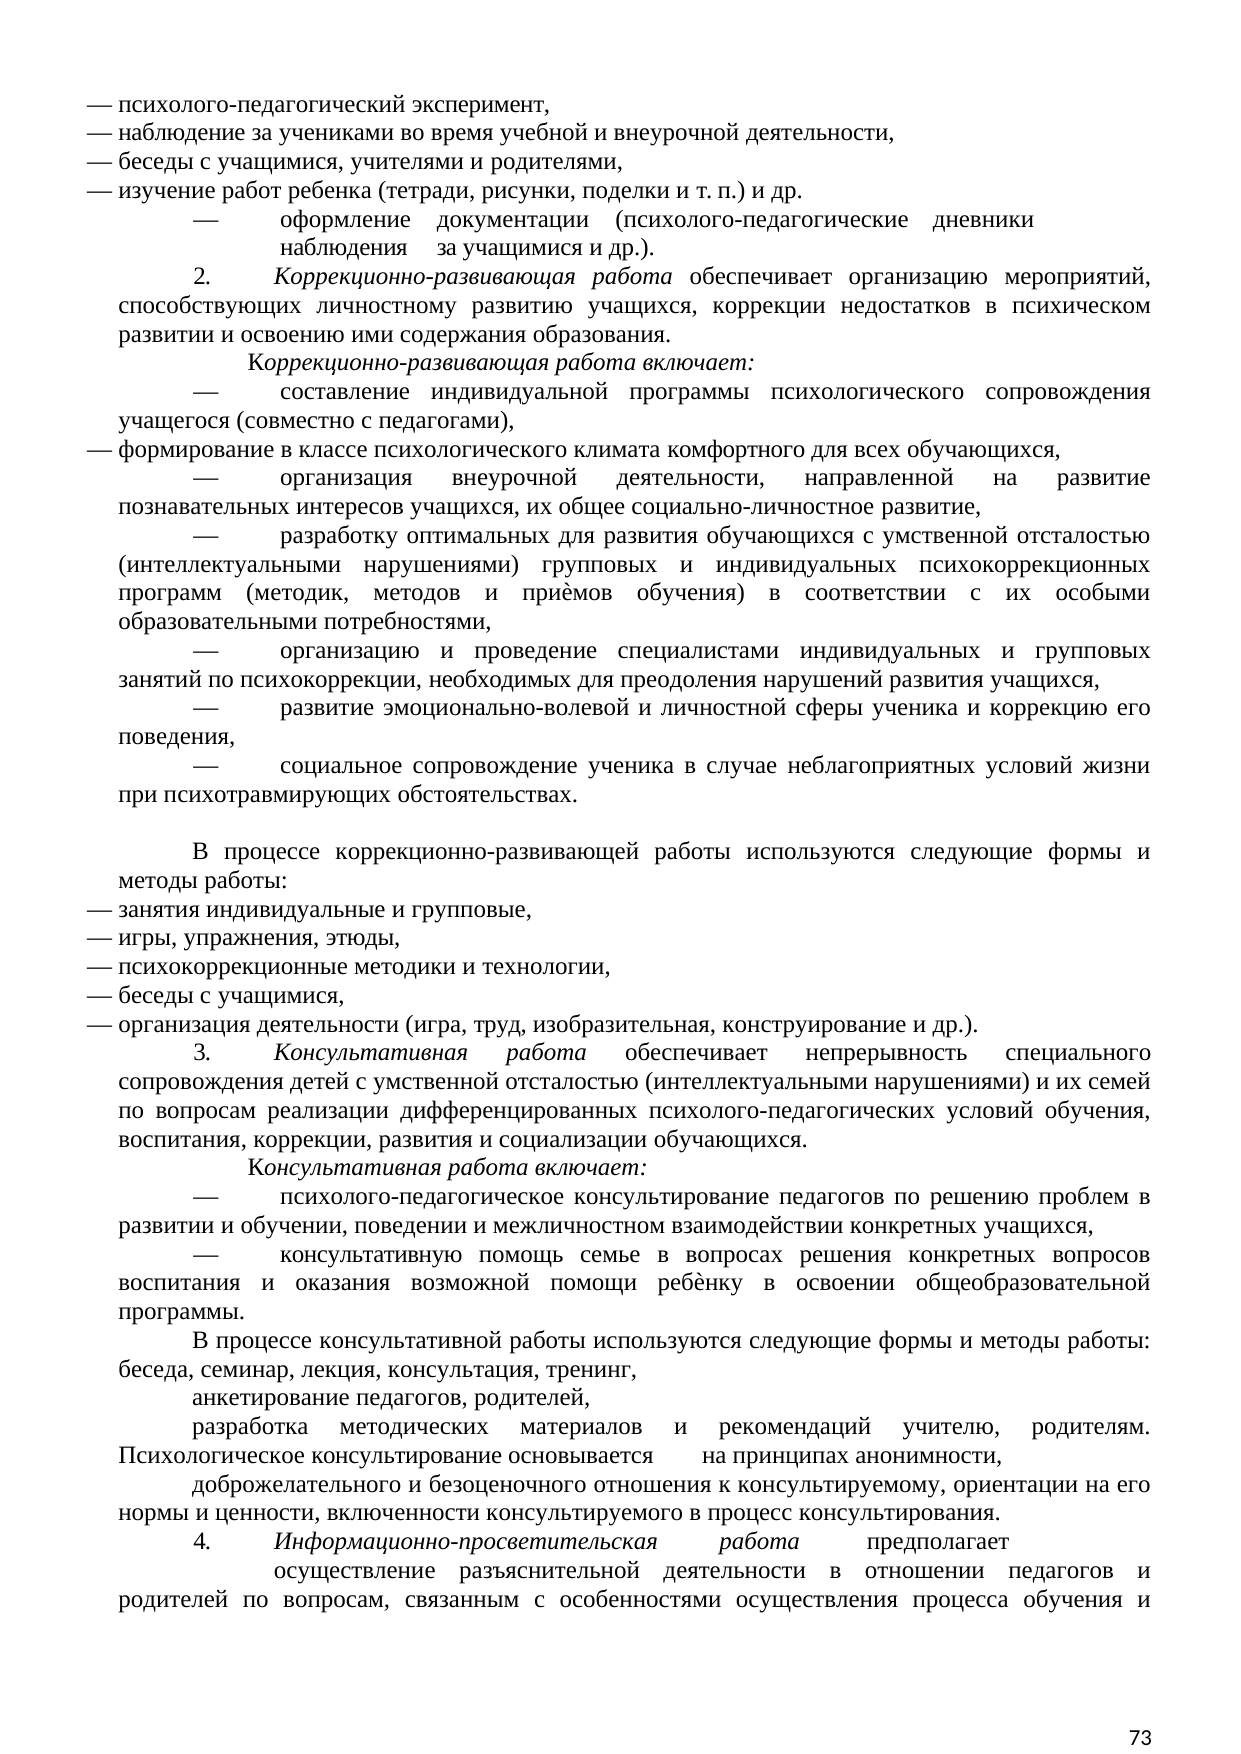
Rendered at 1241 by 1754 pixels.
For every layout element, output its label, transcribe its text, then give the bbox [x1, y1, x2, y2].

list формирование в классе психологического климата комфортного для всех обучающихся, [87, 434, 1151, 462]
text анкетирование педагогов, родителей, [118, 1382, 1151, 1411]
list Коррекционно-развивающая работа обеспечивает организацию мероприятий, способствующих личностному развитию учащихся, коррекции недостатков в психическом развитии и освоению ими содержания образования. [118, 261, 1151, 347]
list Консультативная работа обеспечивает непрерывность специального сопровождения детей с умственной отсталостью (интеллектуальными нарушениями) и их семей по вопросам реализации дифференцированных психолого-педагогических условий обучения, воспитания, коррекции, развития и социализации обучающихся. [118, 1037, 1151, 1152]
text Консультативная работа включает: [173, 1152, 1151, 1181]
list беседы с учащимися, [87, 980, 1151, 1009]
list психолого-педагогический эксперимент, [87, 89, 1151, 117]
list занятия индивидуальные и групповые, [87, 894, 1151, 922]
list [118, 1526, 1151, 1612]
text разработка методических материалов и рекомендаций учителю, родителям. Психологическое консультирование основывается на принципах анонимности, [118, 1411, 1151, 1469]
list психокоррекционные методики и технологии, [87, 951, 1151, 980]
list развитие эмоционально-волевой и личностной сферы ученика и коррекцию его поведения, [118, 692, 1151, 750]
list беседы с учащимися, учителями и родителями, [87, 146, 1151, 175]
list изучение работ ребенка (тетради, рисунки, поделки и т. п.) и др. [87, 175, 1151, 204]
list организация деятельности (игра, труд, изобразительная, конструирование и др.). [87, 1009, 1151, 1037]
text доброжелательного и безоценочного отношения к консультируемому, ориентации на его нормы и ценности, включенности консультируемого в процесс консультирования. [118, 1469, 1151, 1526]
text В процессе коррекционно-развивающей работы используются следующие формы и методы работы: [118, 836, 1151, 894]
list организацию и проведение специалистами индивидуальных и групповых занятий по психокоррекции, необходимых для преодоления нарушений развития учащихся, [118, 635, 1151, 692]
list разработку оптимальных для развития обучающихся с умственной отсталостью (интеллектуальными нарушениями) групповых и индивидуальных психокоррекционных программ (методик, методов и приѐмов обучения) в соответствии с их особыми образовательными потребностями, [118, 520, 1151, 635]
text В процессе консультативной работы используются следующие формы и методы работы: беседа, семинар, лекция, консультация, тренинг, [118, 1325, 1151, 1382]
list игры, упражнения, этюды, [87, 922, 1151, 951]
list психолого-педагогическое консультирование педагогов по решению проблем в развитии и обучении, поведении и межличностном взаимодействии конкретных учащихся, [118, 1181, 1151, 1239]
list организация внеурочной деятельности, направленной на развитие познавательных интересов учащихся, их общее социально-личностное развитие, [118, 462, 1151, 520]
list консультативную помощь семье в вопросах решения конкретных вопросов воспитания и оказания возможной помощи ребѐнку в освоении общеобразовательной программы. [118, 1239, 1151, 1325]
list социальное сопровождение ученика в случае неблагоприятных условий жизни при психотравмирующих обстоятельствах. [118, 750, 1151, 807]
list оформление документации (психолого-педагогические дневники наблюдения за учащимися и др.). [118, 204, 1151, 261]
text Коррекционно-развивающая работа включает: [173, 347, 1151, 376]
list наблюдение за учениками во время учебной и внеурочной деятельности, [87, 117, 1151, 146]
list составление индивидуальной программы психологического сопровождения учащегося (совместно с педагогами), [118, 376, 1151, 434]
